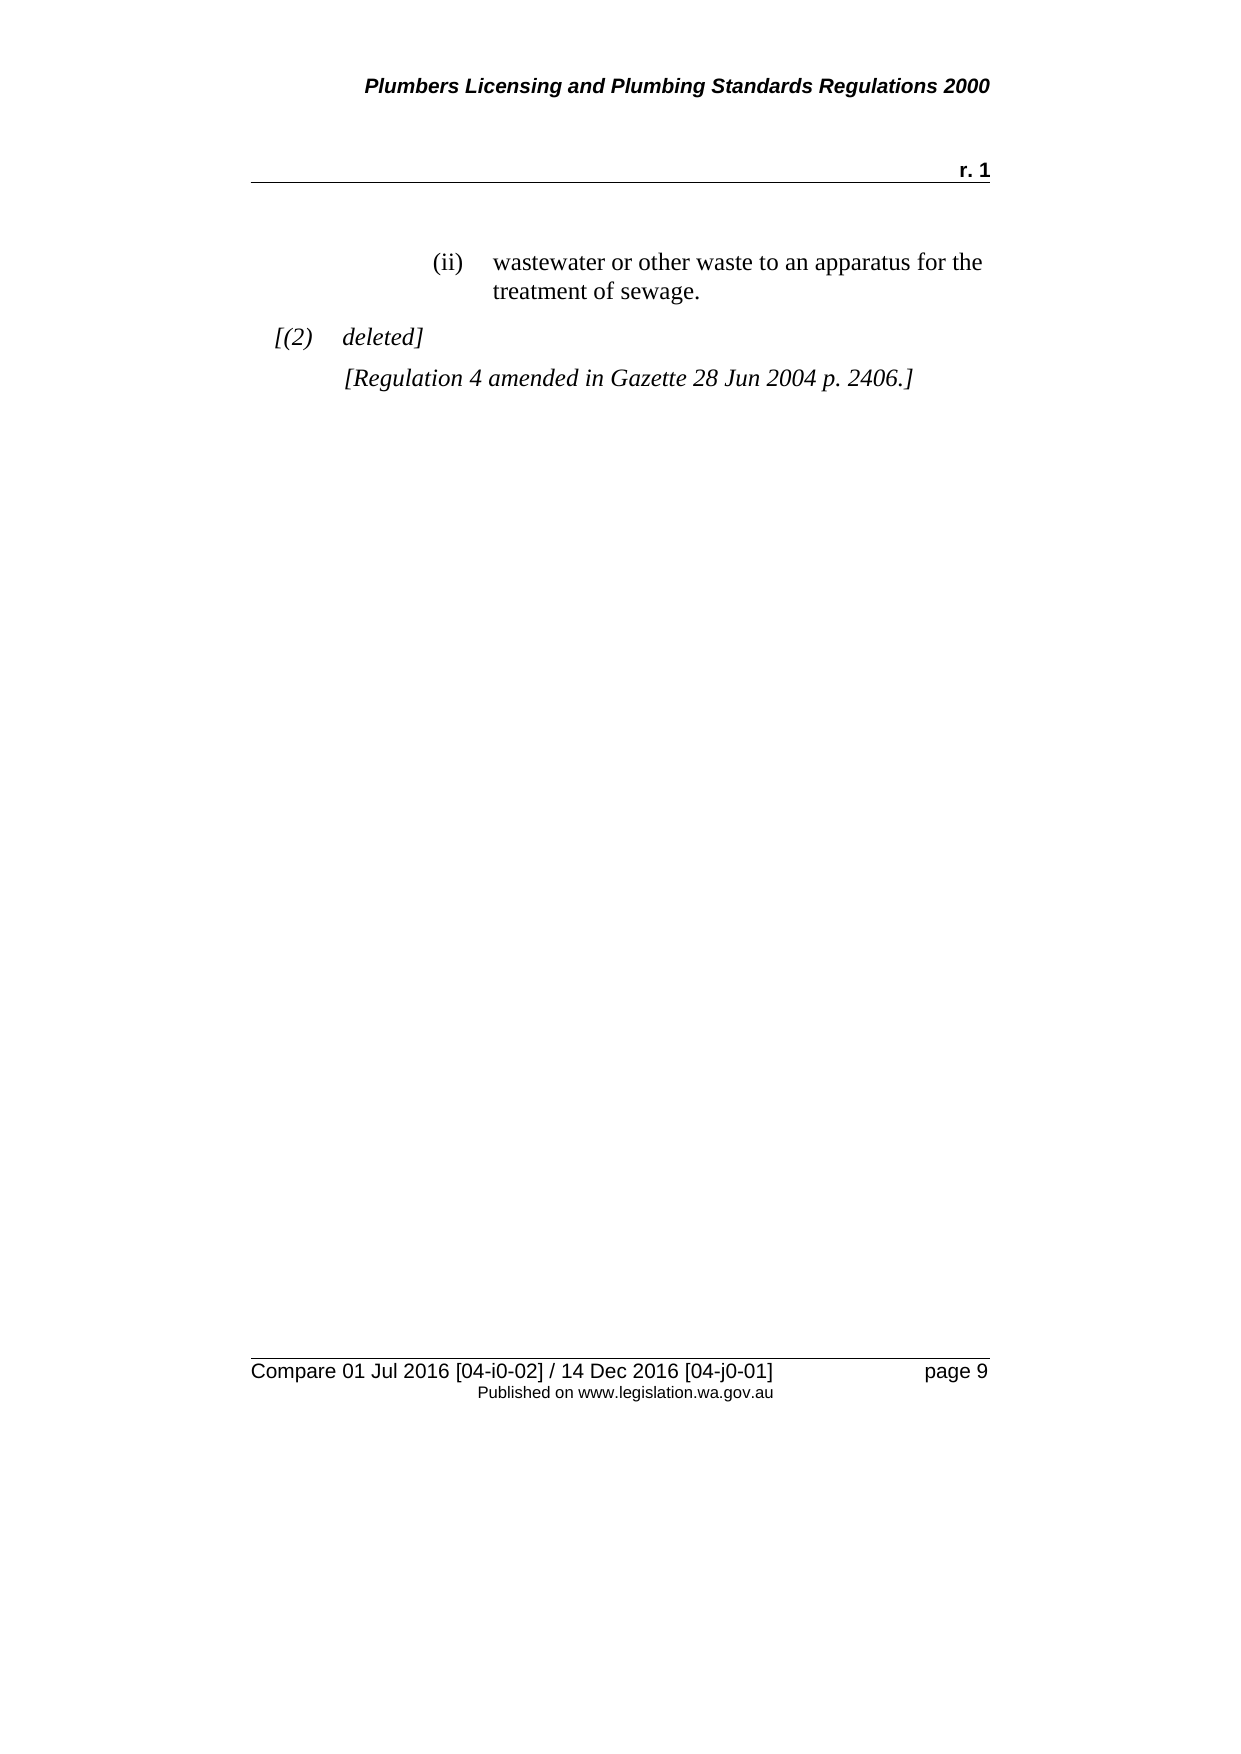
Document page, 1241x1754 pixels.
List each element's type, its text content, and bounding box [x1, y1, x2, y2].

text [Regulation 4 amended in Gazette 28 Jun 2004 p. 2406.] [251, 363, 990, 392]
text [(2) deleted] [251, 322, 990, 350]
text (ii) wastewater or other waste to an apparatus for the treatment of sewage. [251, 247, 990, 305]
